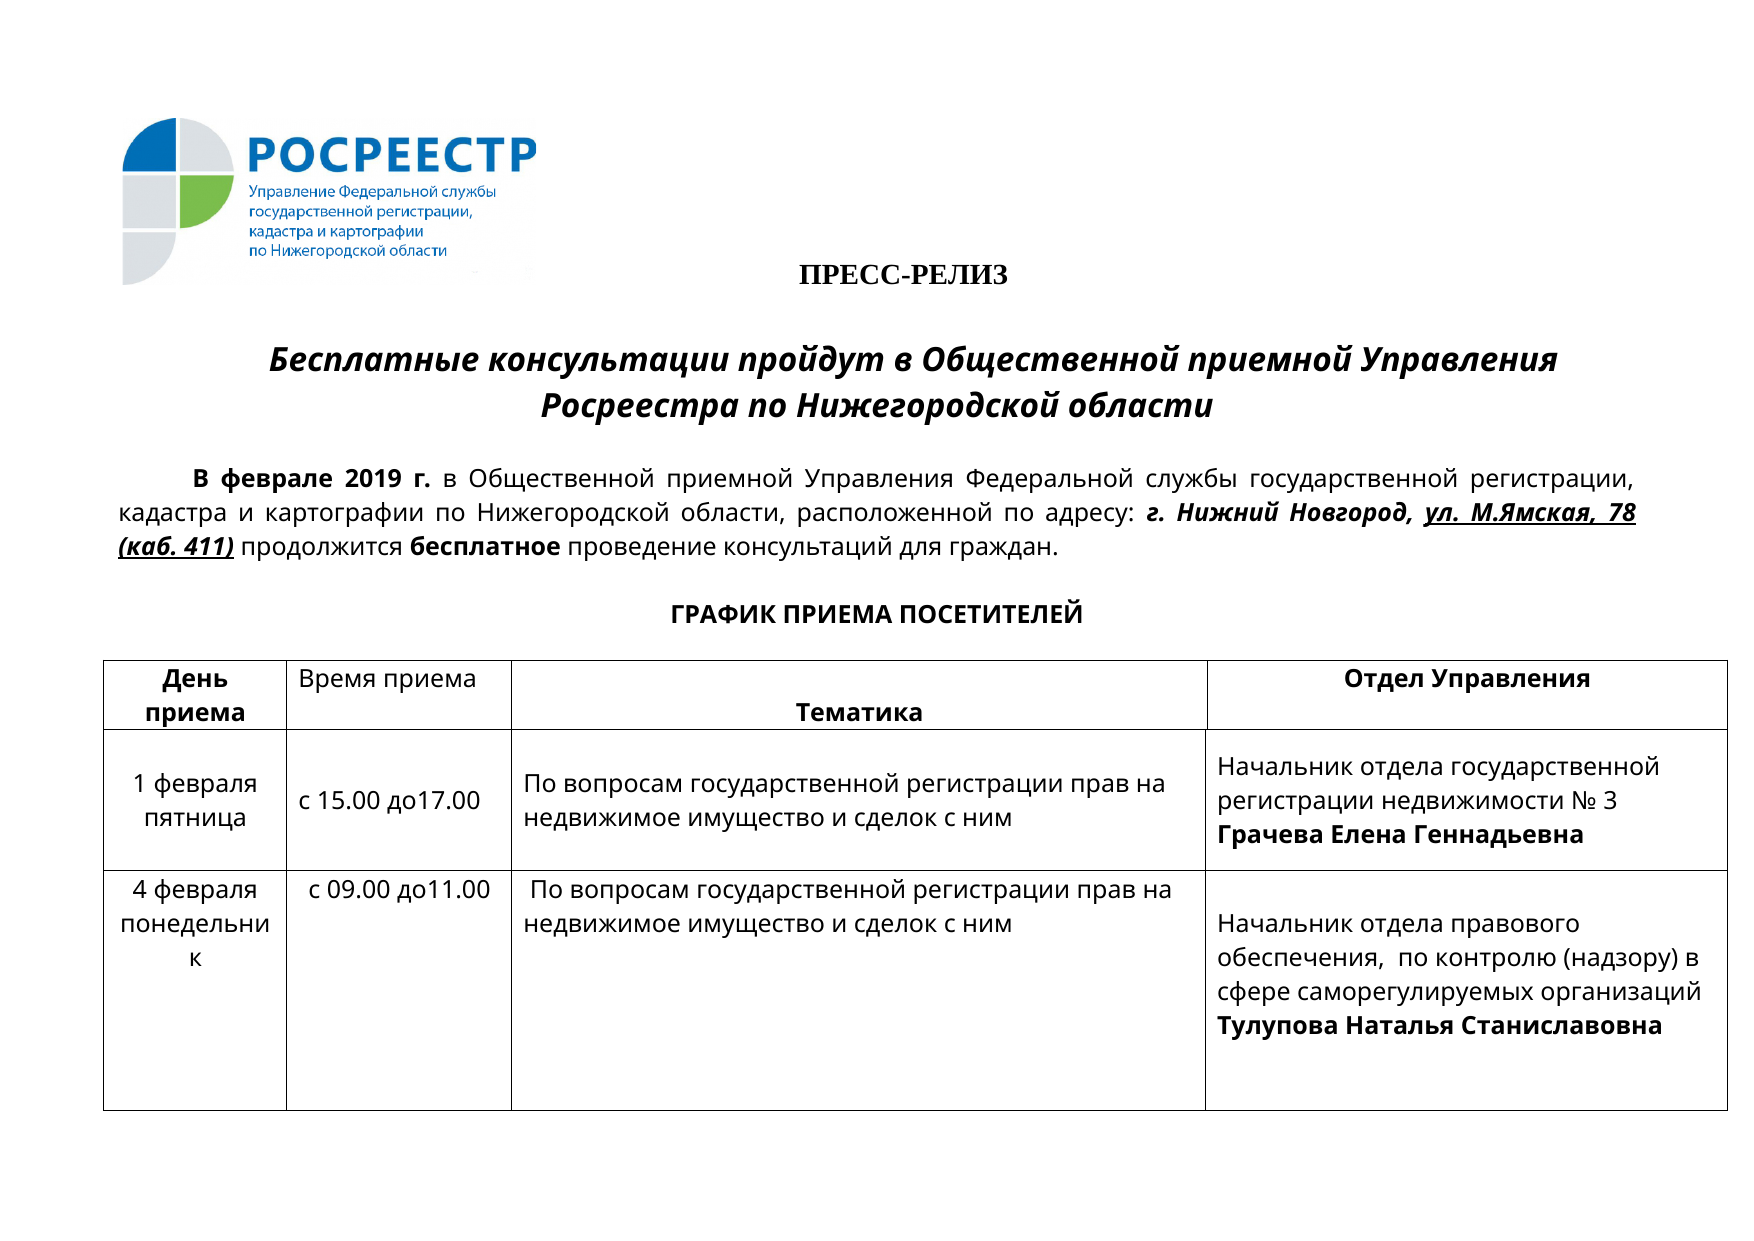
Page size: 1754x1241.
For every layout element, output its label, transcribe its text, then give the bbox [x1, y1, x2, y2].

table_cell Начальник отдела государственной регистрации недвижимости № 3 Грачева Елена Геннадьевна [1206, 730, 1727, 870]
table_cell По вопросам государственной регистрации прав на недвижимое имущество и сделок с ним [512, 730, 1205, 870]
picture [122, 118, 537, 285]
table_cell с 09.00 до11.00 [287, 871, 511, 1110]
table_cell Начальник отдела правового обеспечения, по контролю (надзору) в сфере саморегулируемых организаций Тулупова Наталья Станиславовна [1206, 871, 1727, 1110]
table_cell 1 февраля пятница [104, 730, 286, 870]
table_cell с 15.00 до17.00 [287, 730, 511, 870]
subtitle Бесплатные консультации пройдут в Общественной приемной Управления Росреестра по Нижегородской области [118, 336, 1636, 427]
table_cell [104, 871, 286, 1110]
subtitle В феврале 2019 г. в Общественной приемной Управления Федеральной службы государственной регистрации, кадастра и картографии по Нижегородской области, расположенной по адресу: г. Нижний Новгород, ул. М.Ямская, 78 (каб. 411) продолжится бесплатное проведение консультаций для граждан. [118, 461, 1636, 563]
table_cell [512, 871, 1205, 1110]
text ГРАФИК ПРИЕМА ПОСЕТИТЕЛЕЙ [118, 597, 1636, 631]
table_header Отдел Управления [1208, 661, 1727, 729]
table_header День приема [104, 661, 286, 729]
table_header Время приема [287, 661, 511, 729]
table_header Тематика [512, 661, 1207, 729]
